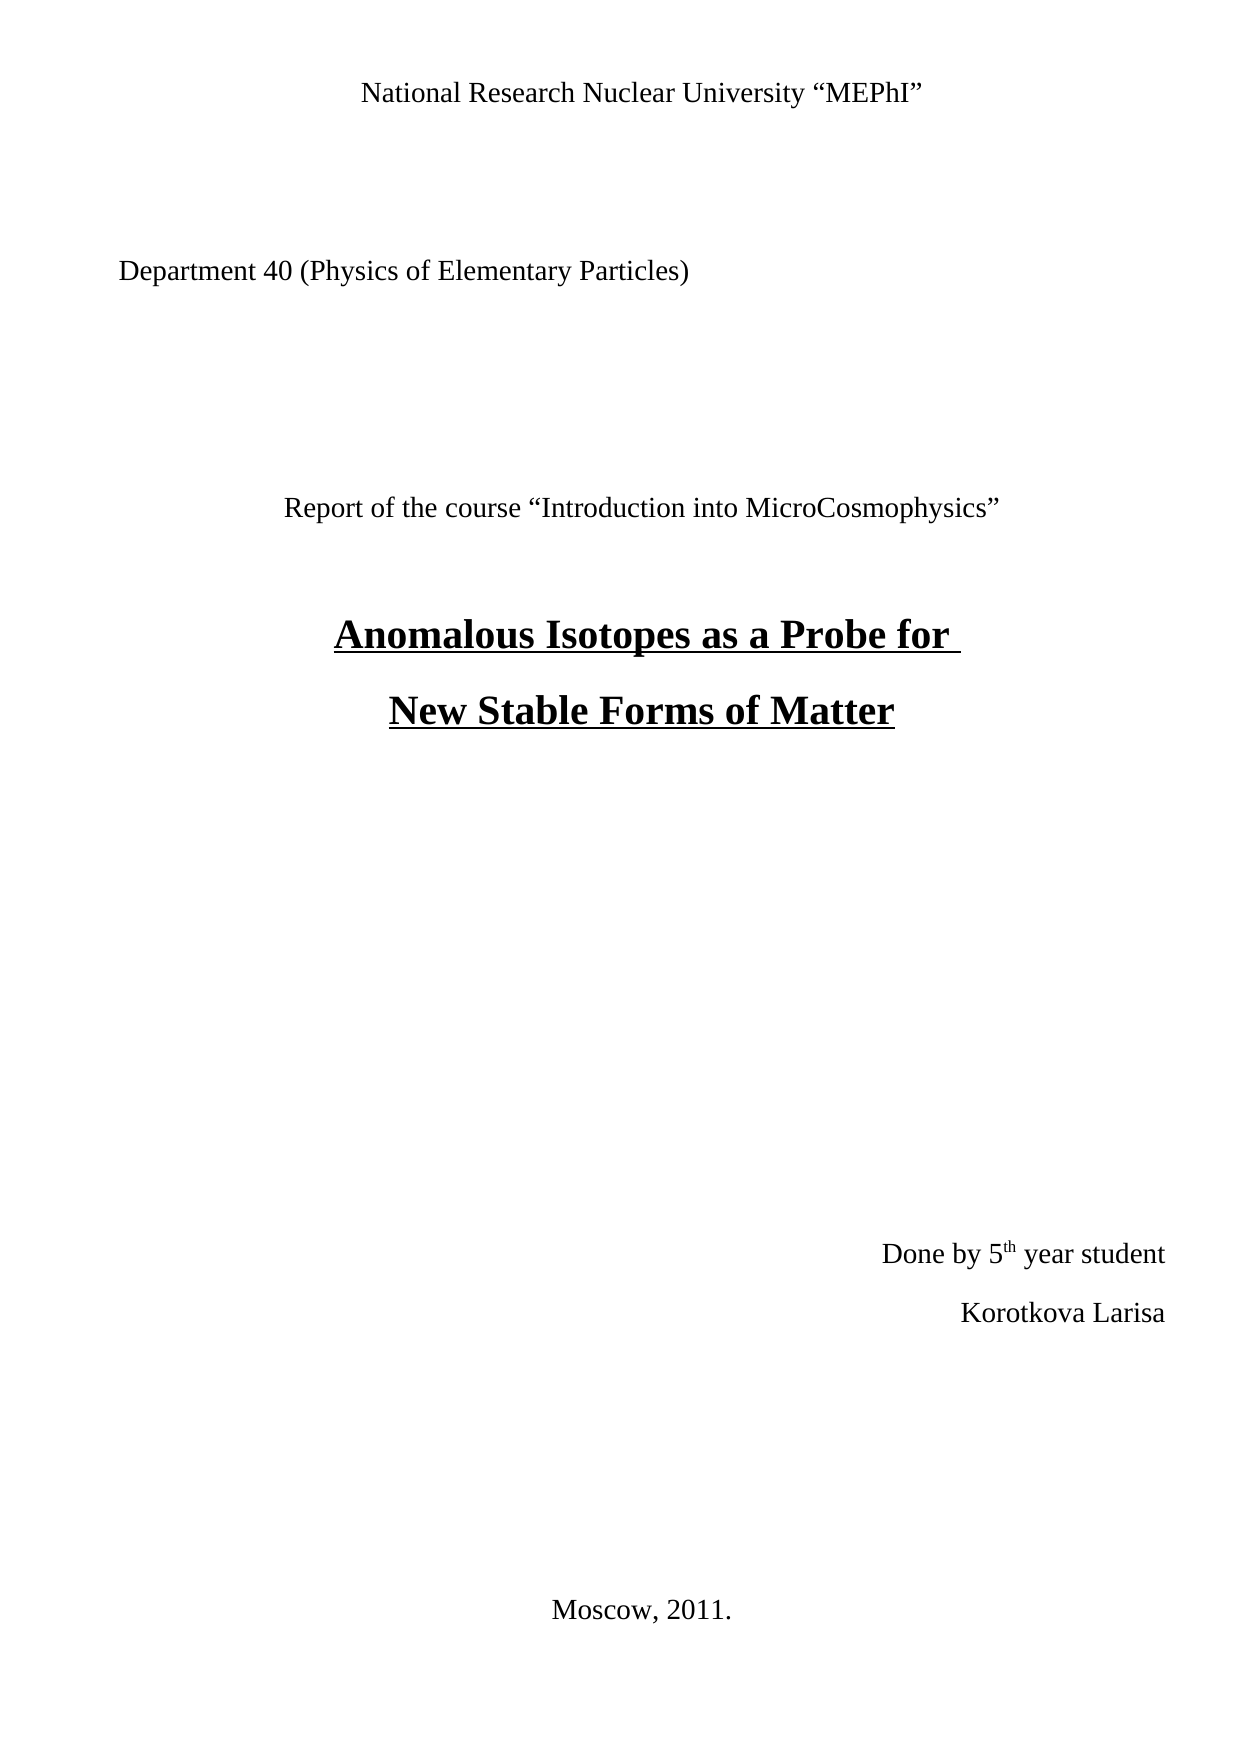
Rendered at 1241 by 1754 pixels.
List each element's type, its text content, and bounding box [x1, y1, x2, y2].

text Done by 5th year student [118, 1236, 1165, 1270]
text Department 40 (Physics of Elementary Particles) [118, 253, 1165, 287]
text Korotkova Larisa [118, 1296, 1165, 1329]
text New Stable Forms of Matter [118, 685, 1165, 733]
text National Research Nuclear University “MEPhI” [118, 75, 1165, 108]
text Moscow, 2011. [118, 1592, 1165, 1626]
text Report of the course “Introduction into MicroCosmophysics” [118, 491, 1165, 524]
text Anomalous Isotopes as a Probe for [118, 609, 1165, 657]
